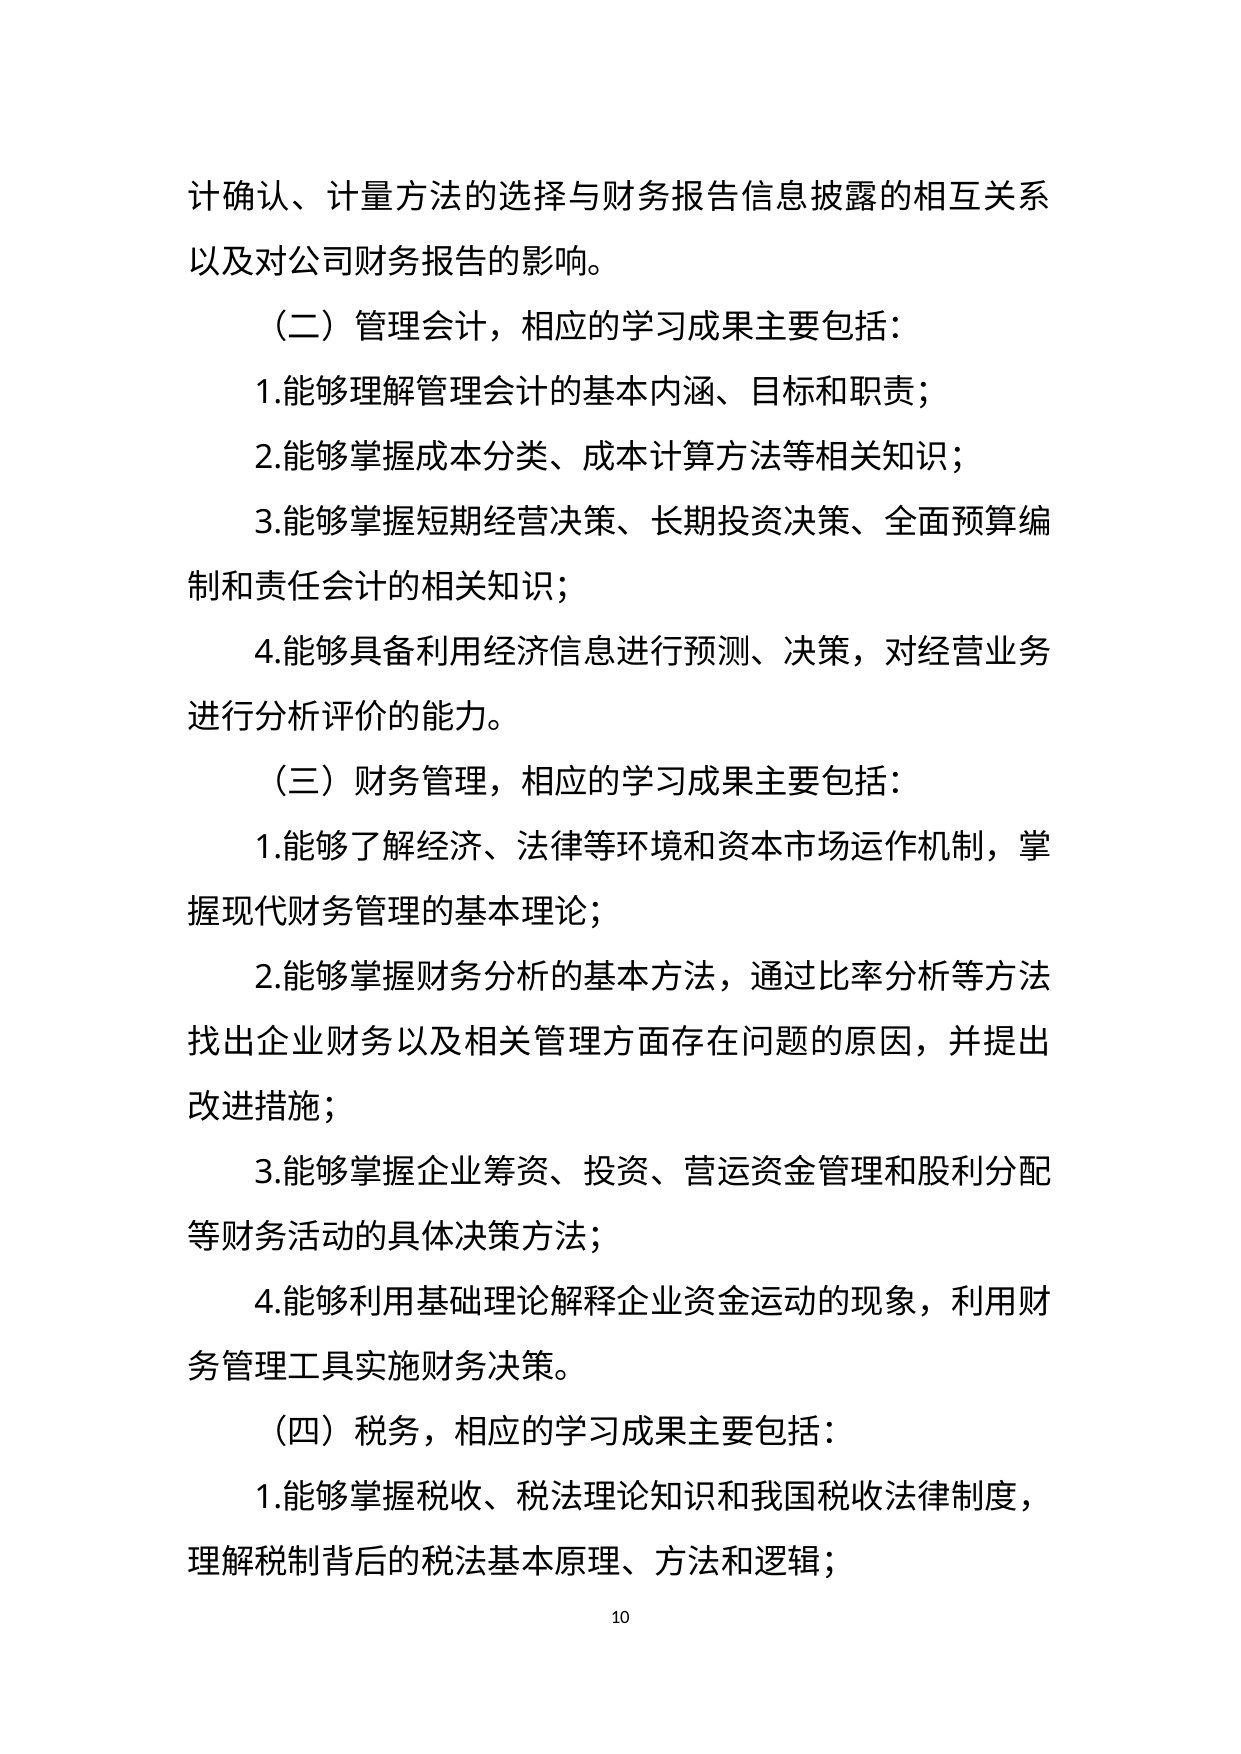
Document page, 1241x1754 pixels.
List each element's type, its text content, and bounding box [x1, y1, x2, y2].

text 2.能够掌握财务分析的基本方法，通过比率分析等方法找出企业财务以及相关管理方面存在问题的原因，并提出改进措施； [187, 942, 1053, 1137]
text 2.能够掌握成本分类、成本计算方法等相关知识； [187, 422, 1053, 487]
text 4.能够利用基础理论解释企业资金运动的现象，利用财务管理工具实施财务决策。 [187, 1267, 1053, 1397]
text （四）税务，相应的学习成果主要包括： [187, 1397, 1053, 1462]
text 3.能够掌握短期经营决策、长期投资决策、全面预算编制和责任会计的相关知识； [187, 487, 1053, 617]
text 4.能够具备利用经济信息进行预测、决策，对经营业务进行分析评价的能力。 [187, 617, 1053, 747]
text 1.能够了解经济、法律等环境和资本市场运作机制，掌握现代财务管理的基本理论； [187, 812, 1053, 942]
text 1.能够掌握税收、税法理论知识和我国税收法律制度，理解税制背后的税法基本原理、方法和逻辑； [187, 1462, 1053, 1592]
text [187, 162, 1053, 292]
text （二）管理会计，相应的学习成果主要包括： [187, 292, 1053, 357]
text 1.能够理解管理会计的基本内涵、目标和职责； [187, 357, 1053, 422]
text 3.能够掌握企业筹资、投资、营运资金管理和股利分配等财务活动的具体决策方法； [187, 1137, 1053, 1267]
text （三）财务管理，相应的学习成果主要包括： [187, 747, 1053, 812]
